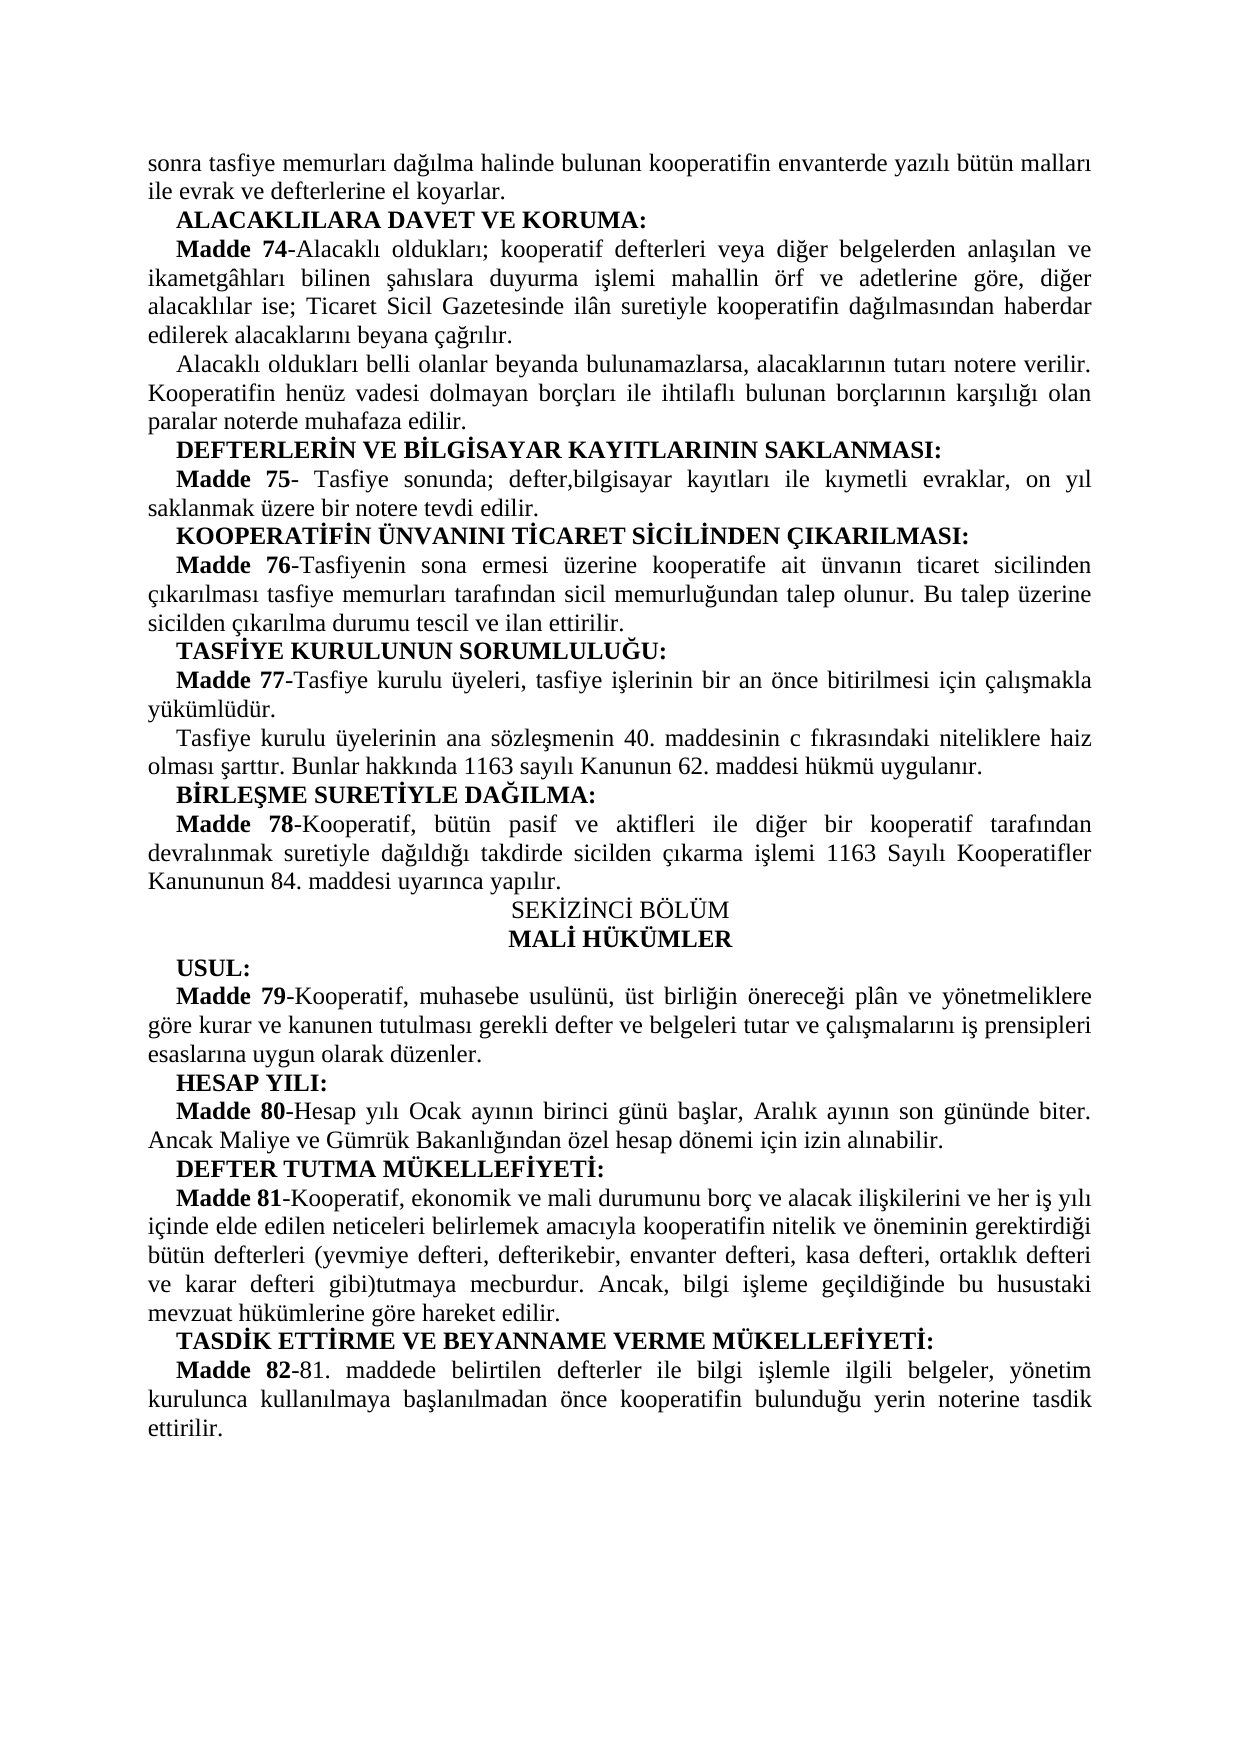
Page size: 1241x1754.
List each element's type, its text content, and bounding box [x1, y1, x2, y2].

text Madde 82-81. maddede belirtilen defterler ile bilgi işlemle ilgili belgeler, yönetim kurulunca kullanılmaya başlanılmadan önce kooperatifin bulunduğu yerin noterine tasdik ettirilir. [148, 1355, 1093, 1441]
text USUL: [148, 953, 1093, 981]
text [148, 148, 1093, 205]
text TASFİYE KURULUNUN SORUMLULUĞU: [148, 636, 1093, 665]
text Madde 77-Tasfiye kurulu üyeleri, tasfiye işlerinin bir an önce bitirilmesi için çalışmakla yükümlüdür. [148, 665, 1093, 723]
text Tasfiye kurulu üyelerinin ana sözleşmenin 40. maddesinin c fıkrasındaki niteliklere haiz olması şarttır. Bunlar hakkında 1163 sayılı Kanunun 62. maddesi hükmü uygulanır. [148, 723, 1093, 780]
text Madde 81-Kooperatif, ekonomik ve mali durumunu borç ve alacak ilişkilerini ve her iş yılı içinde elde edilen neticeleri belirlemek amacıyla kooperatifin nitelik ve öneminin gerektirdiği bütün defterleri (yevmiye defteri, defterikebir, envanter defteri, kasa defteri, ortaklık defteri ve karar defteri gibi)tutmaya mecburdur. Ancak, bilgi işleme geçildiğinde bu husustaki mevzuat hükümlerine göre hareket edilir. [148, 1183, 1093, 1326]
text Madde 75- Tasfiye sonunda; defter,bilgisayar kayıtları ile kıymetli evraklar, on yıl saklanmak üzere bir notere tevdi edilir. [148, 464, 1093, 521]
text Madde 76-Tasfiyenin sona ermesi üzerine kooperatife ait ünvanın ticaret sicilinden çıkarılması tasfiye memurları tarafından sicil memurluğundan talep olunur. Bu talep üzerine sicilden çıkarılma durumu tescil ve ilan ettirilir. [148, 550, 1093, 636]
text KOOPERATİFİN ÜNVANINI TİCARET SİCİLİNDEN ÇIKARILMASI: [148, 521, 1093, 550]
text DEFTER TUTMA MÜKELLEFİYETİ: [148, 1154, 1093, 1183]
text SEKİZİNCİ BÖLÜM [148, 895, 1093, 924]
text Alacaklı oldukları belli olanlar beyanda bulunamazlarsa, alacaklarının tutarı notere verilir. Kooperatifin henüz vadesi dolmayan borçları ile ihtilaflı bulunan borçlarının karşılığı olan paralar noterde muhafaza edilir. [148, 349, 1093, 435]
text HESAP YILI: [148, 1068, 1093, 1096]
text BİRLEŞME SURETİYLE DAĞILMA: [148, 780, 1093, 809]
text Madde 80-Hesap yılı Ocak ayının birinci günü başlar, Aralık ayının son gününde biter. Ancak Maliye ve Gümrük Bakanlığından özel hesap dönemi için izin alınabilir. [148, 1096, 1093, 1154]
text TASDİK ETTİRME VE BEYANNAME VERME MÜKELLEFİYETİ: [148, 1326, 1093, 1355]
text Madde 78-Kooperatif, bütün pasif ve aktifleri ile diğer bir kooperatif tarafından devralınmak suretiyle dağıldığı takdirde sicilden çıkarma işlemi 1163 Sayılı Kooperatifler Kanununun 84. maddesi uyarınca yapılır. [148, 809, 1093, 895]
text Madde 79-Kooperatif, muhasebe usulünü, üst birliğin önereceği plân ve yönetmeliklere göre kurar ve kanunen tutulması gerekli defter ve belgeleri tutar ve çalışmalarını iş prensipleri esaslarına uygun olarak düzenler. [148, 981, 1093, 1068]
text ALACAKLILARA DAVET VE KORUMA: [148, 205, 1093, 234]
text Madde 74-Alacaklı oldukları; kooperatif defterleri veya diğer belgelerden anlaşılan ve ikametgâhları bilinen şahıslara duyurma işlemi mahallin örf ve adetlerine göre, diğer alacaklılar ise; Ticaret Sicil Gazetesinde ilân suretiyle kooperatifin dağılmasından haberdar edilerek alacaklarını beyana çağrılır. [148, 234, 1093, 349]
text DEFTERLERİN VE BİLGİSAYAR KAYITLARININ SAKLANMASI: [148, 435, 1093, 464]
text MALİ HÜKÜMLER [148, 924, 1093, 953]
